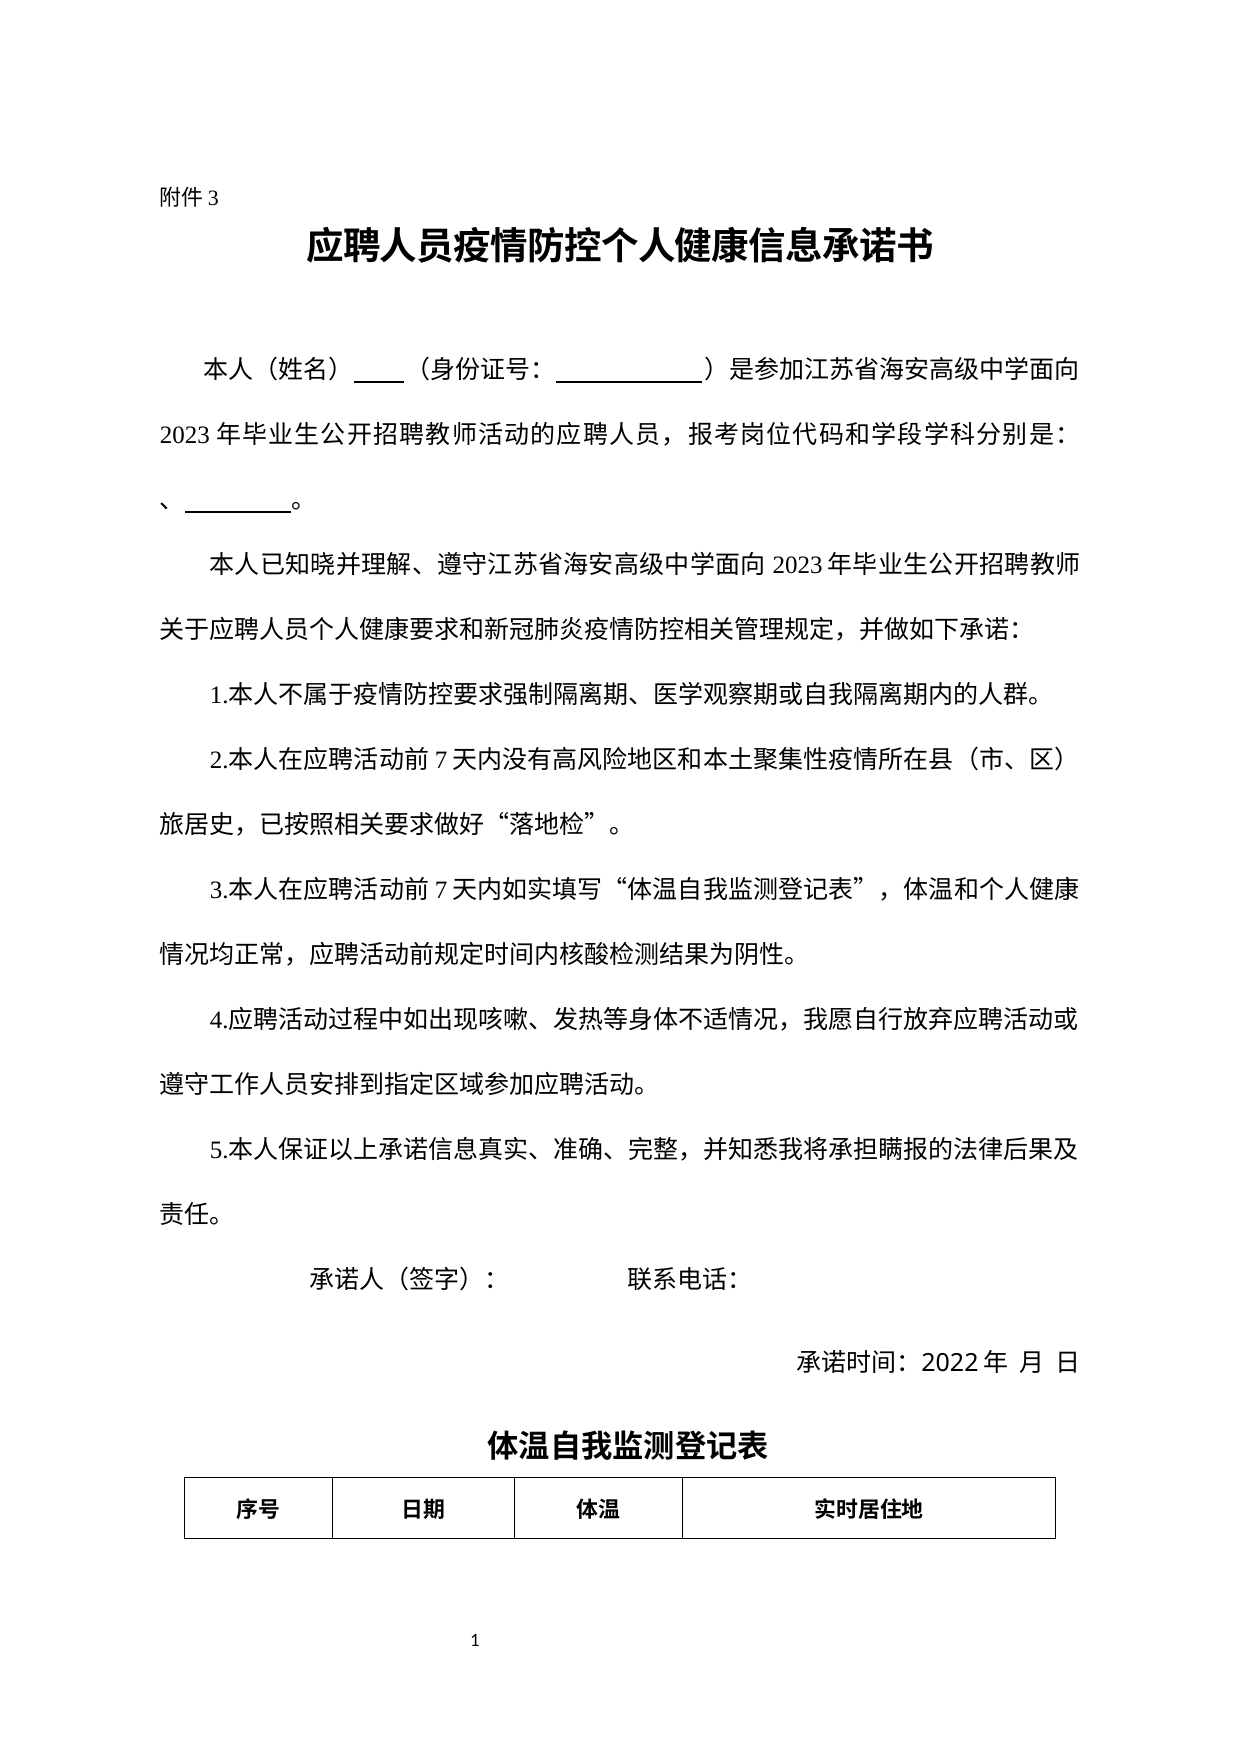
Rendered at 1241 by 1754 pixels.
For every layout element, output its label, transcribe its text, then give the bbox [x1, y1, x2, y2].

text 体温自我监测登记表 [159, 1412, 1081, 1477]
text 2.本人在应聘活动前7天内没有高风险地区和本土聚集性疫情所在县（市、区）旅居史，已按照相关要求做好“落地检”。 [159, 725, 1081, 855]
text 承诺人（签字）： 联系电话： [159, 1245, 1081, 1310]
text 1.本人不属于疫情防控要求强制隔离期、医学观察期或自我隔离期内的人群。 [159, 660, 1081, 725]
table_header 日期 [333, 1478, 514, 1538]
table_header 序号 [185, 1478, 332, 1538]
text 本人（姓名） （身份证号： ）是参加江苏省海安高级中学面向2023年毕业生公开招聘教师活动的应聘人员，报考岗位代码和学段学科分别是： 、 。 [159, 335, 1081, 530]
text 5.本人保证以上承诺信息真实、准确、完整，并知悉我将承担瞒报的法律后果及责任。 [159, 1115, 1081, 1245]
table_header 体温 [515, 1478, 682, 1538]
text 附件3 [159, 162, 1081, 216]
text 承诺时间：2022年 月 日 [159, 1328, 1081, 1393]
text 应聘人员疫情防控个人健康信息承诺书 [159, 216, 1081, 270]
text 本人已知晓并理解、遵守江苏省海安高级中学面向2023年毕业生公开招聘教师关于应聘人员个人健康要求和新冠肺炎疫情防控相关管理规定，并做如下承诺： [159, 530, 1081, 660]
text 3.本人在应聘活动前7天内如实填写“体温自我监测登记表”，体温和个人健康情况均正常，应聘活动前规定时间内核酸检测结果为阴性。 [159, 855, 1081, 985]
text 4.应聘活动过程中如出现咳嗽、发热等身体不适情况，我愿自行放弃应聘活动或遵守工作人员安排到指定区域参加应聘活动。 [159, 985, 1081, 1115]
table_header 实时居住地 [683, 1478, 1055, 1538]
